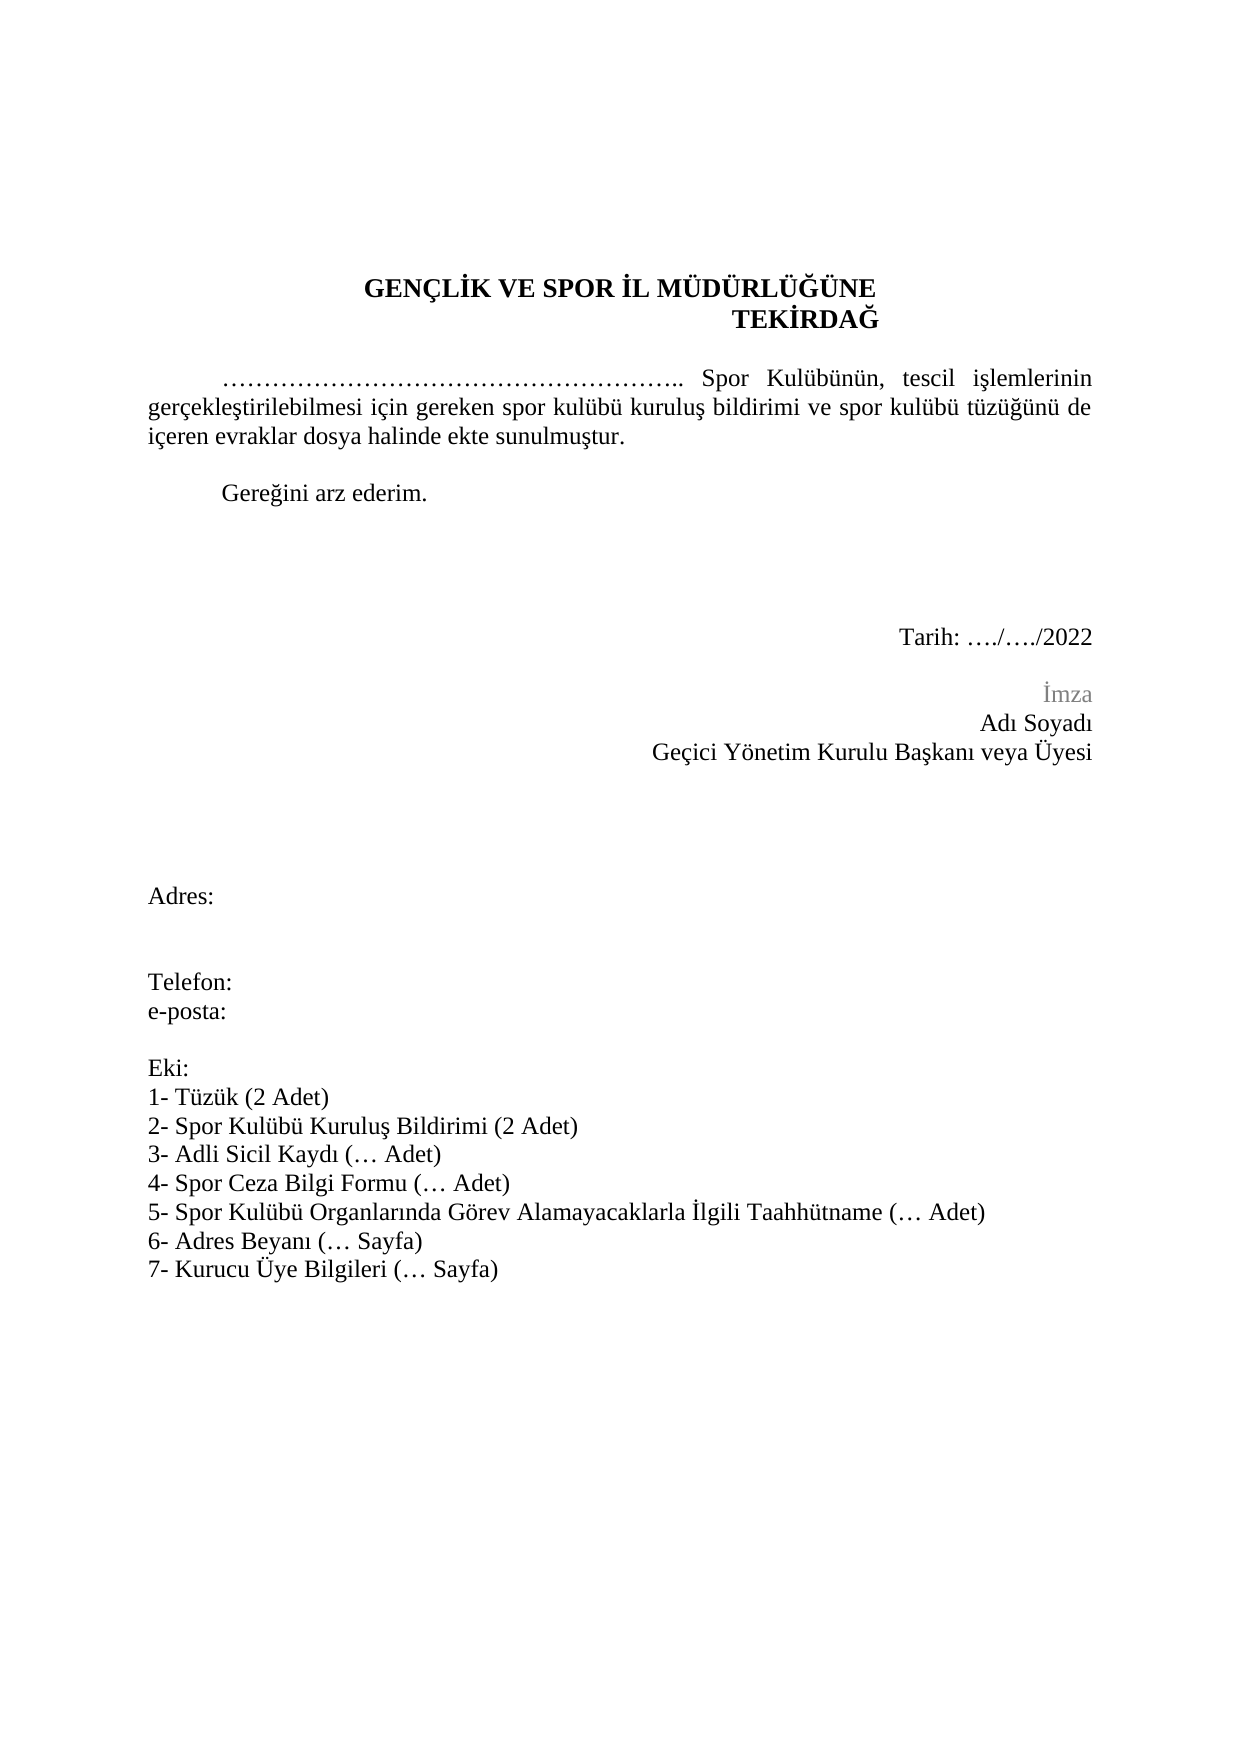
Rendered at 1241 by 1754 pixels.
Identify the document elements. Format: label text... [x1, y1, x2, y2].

text Gereğini arz ederim. [148, 478, 1093, 507]
text Tarih: …./…./2022 [148, 622, 1093, 651]
text Telefon: [148, 967, 1093, 996]
text Adı Soyadı [148, 708, 1093, 737]
text Geçici Yönetim Kurulu Başkanı veya Üyesi [148, 737, 1093, 766]
text 3- Adli Sicil Kaydı (… Adet) [148, 1139, 1093, 1168]
text 1- Tüzük (2 Adet) [148, 1082, 1093, 1111]
text 2- Spor Kulübü Kuruluş Bildirimi (2 Adet) [148, 1111, 1093, 1139]
text Eki: [148, 1053, 1093, 1082]
text ……………………………………………….. Spor Kulübünün, tescil işlemlerinin gerçekleştirilebilmesi için gereken spor kulübü kuruluş bildirimi ve spor kulübü tüzüğünü de içeren evraklar dosya halinde ekte sunulmuştur. [148, 363, 1093, 449]
text Adres: [148, 881, 1093, 909]
text İmza [148, 679, 1093, 708]
text 4- Spor Ceza Bilgi Formu (… Adet) [148, 1168, 1093, 1197]
text 6- Adres Beyanı (… Sayfa) [148, 1226, 1093, 1254]
text 7- Kurucu Üye Bilgileri (… Sayfa) [148, 1254, 1093, 1283]
text TEKİRDAĞ [148, 303, 1093, 334]
text GENÇLİK VE SPOR İL MÜDÜRLÜĞÜNE [148, 272, 1093, 303]
text 5- Spor Kulübü Organlarında Görev Alamayacaklarla İlgili Taahhütname (… Adet) [148, 1197, 1093, 1226]
text e-posta: [148, 996, 1093, 1024]
